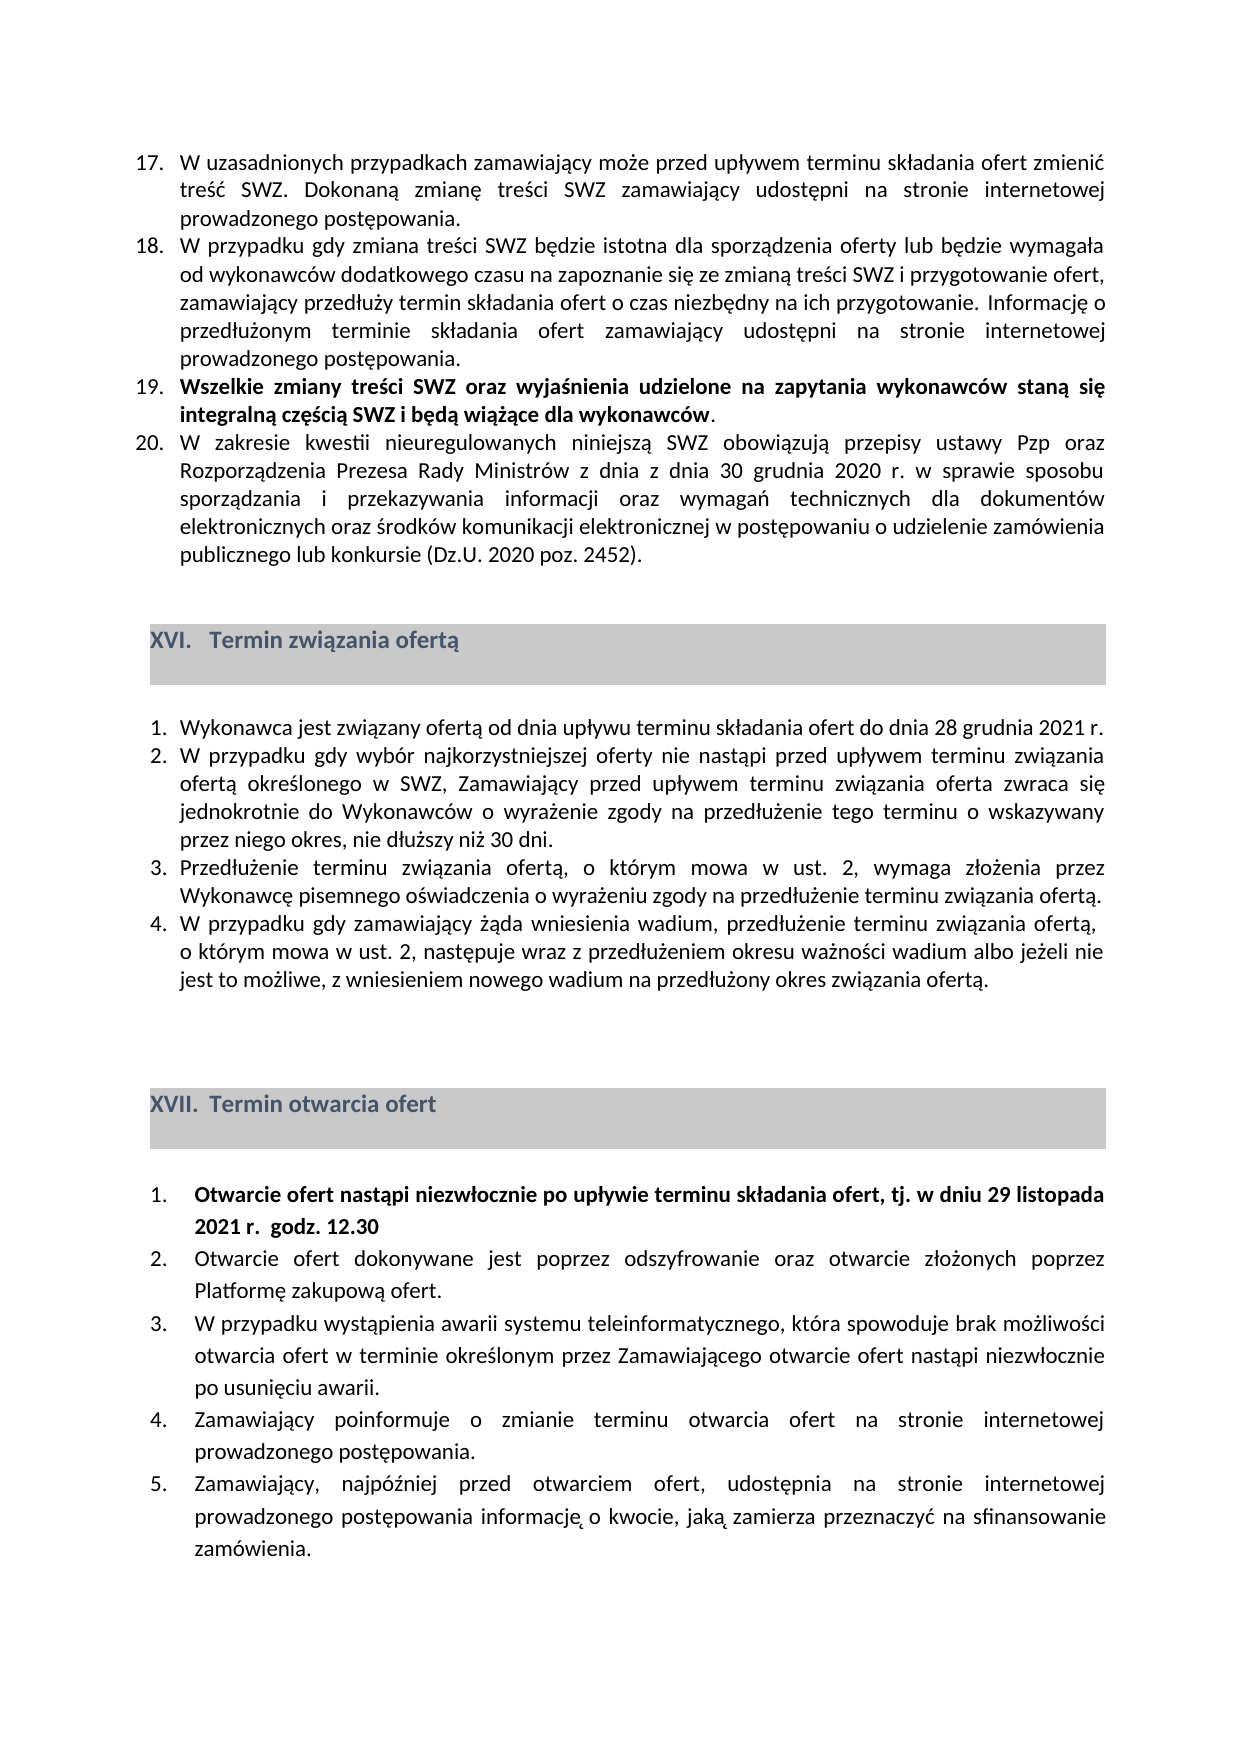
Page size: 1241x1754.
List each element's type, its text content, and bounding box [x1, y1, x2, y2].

list Otwarcie ofert nastąpi niezwłocznie po upływie terminu składania ofert, tj. w dniu 29 listopada 2021 r. godz. 12.30 [150, 1180, 1106, 1240]
list Termin związania ofertą [150, 624, 1106, 654]
list Wykonawca jest związany ofertą od dnia upływu terminu składania ofert do dnia 28 grudnia 2021 r. [150, 713, 1106, 741]
list W przypadku gdy zamawiający żąda wniesienia wadium, przedłużenie terminu związania ofertą, o którym mowa w ust. 2, następuje wraz z przedłużeniem okresu ważności wadium albo jeżeli nie jest to możliwe, z wniesieniem nowego wadium na przedłużony okres związania ofertą. [150, 909, 1106, 993]
list Zamawiający poinformuje o zmianie terminu otwarcia ofert na stronie internetowej prowadzonego postępowania. [150, 1405, 1106, 1465]
list W przypadku gdy zmiana treści SWZ będzie istotna dla sporządzenia oferty lub będzie wymagała od wykonawców dodatkowego czasu na zapoznanie się ze zmianą treści SWZ i przygotowanie ofert, zamawiający przedłuży termin składania ofert o czas niezbędny na ich przygotowanie. Informację o przedłużonym terminie składania ofert zamawiający udostępni na stronie internetowej prowadzonego postępowania. [135, 232, 1106, 372]
list W uzasadnionych przypadkach zamawiający może przed upływem terminu składania ofert zmienić treść SWZ. Dokonaną zmianę treści SWZ zamawiający udostępni na stronie internetowej prowadzonego postępowania. [135, 148, 1106, 232]
list Otwarcie ofert dokonywane jest poprzez odszyfrowanie oraz otwarcie złożonych poprzez Platformę zakupową ofert. [150, 1244, 1106, 1304]
list Termin otwarcia ofert [150, 1088, 1106, 1119]
list Wszelkie zmiany treści SWZ oraz wyjaśnienia udzielone na zapytania wykonawców staną się integralną częścią SWZ i będą wiążące dla wykonawców. [135, 372, 1106, 428]
list W przypadku wystąpienia awarii systemu teleinformatycznego, która spowoduje brak możliwości otwarcia ofert w terminie określonym przez Zamawiającego otwarcie ofert nastąpi niezwłocznie po usunięciu awarii. [150, 1309, 1106, 1401]
list W przypadku gdy wybór najkorzystniejszej oferty nie nastąpi przed upływem terminu związania ofertą określonego w SWZ, Zamawiający przed upływem terminu związania oferta zwraca się jednokrotnie do Wykonawców o wyrażenie zgody na przedłużenie tego terminu o wskazywany przez niego okres, nie dłuższy niż 30 dni. [150, 741, 1106, 853]
list Zamawiający, najpóźniej przed otwarciem ofert, udostępnia na stronie internetowej prowadzonego postępowania informację o kwocie, jaką zamierza przeznaczyć na sfinansowanie zamówienia. [150, 1469, 1106, 1562]
list W zakresie kwestii nieuregulowanych niniejszą SWZ obowiązują przepisy ustawy Pzp oraz Rozporządzenia Prezesa Rady Ministrów z dnia z dnia 30 grudnia 2020 r. w sprawie sposobu sporządzania i przekazywania informacji oraz wymagań technicznych dla dokumentów elektronicznych oraz środków komunikacji elektronicznej w postępowaniu o udzielenie zamówienia publicznego lub konkursie (Dz.U. 2020 poz. 2452). [135, 428, 1106, 568]
list Przedłużenie terminu związania ofertą, o którym mowa w ust. 2, wymaga złożenia przez Wykonawcę pisemnego oświadczenia o wyrażeniu zgody na przedłużenie terminu związania ofertą. [150, 853, 1106, 909]
